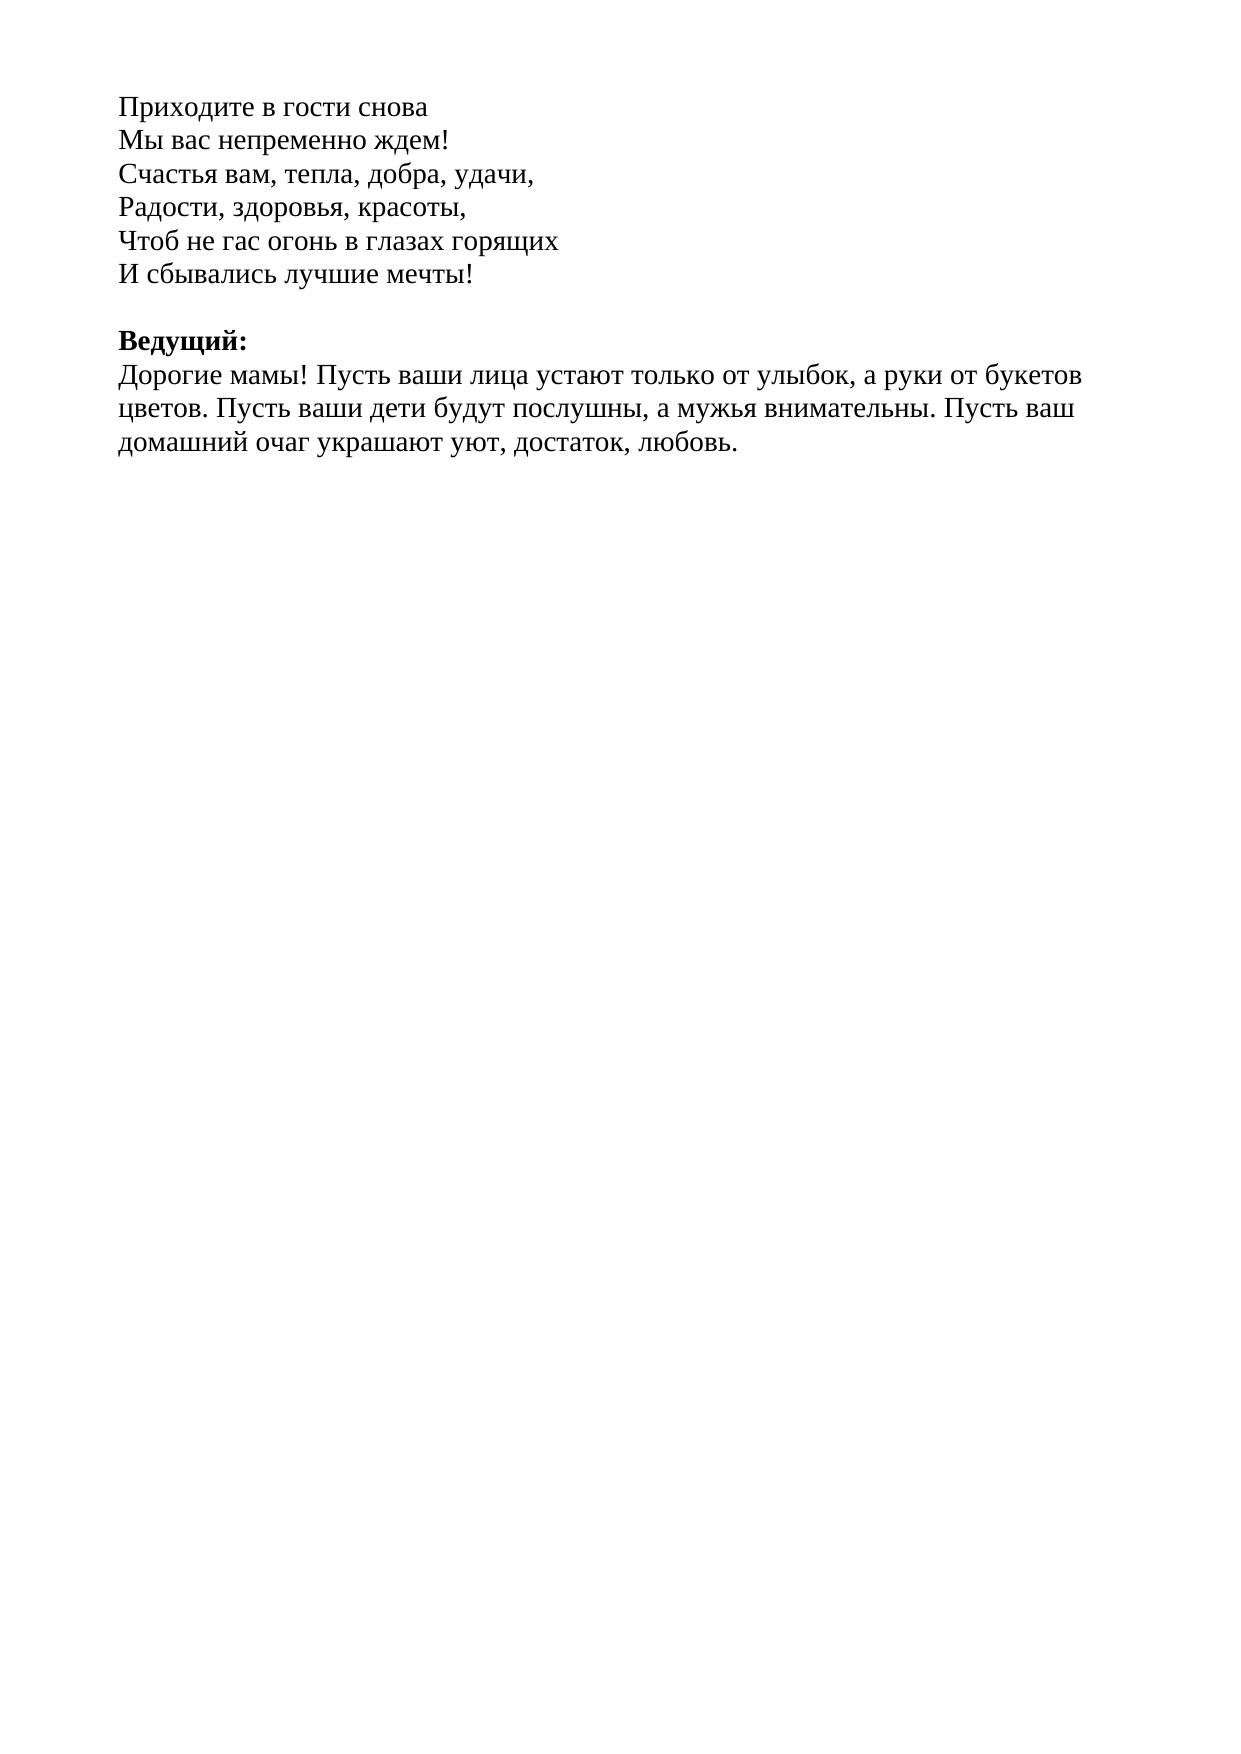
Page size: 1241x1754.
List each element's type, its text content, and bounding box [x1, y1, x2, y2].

text Счастья вам, тепла, добра, удачи, Радости, здоровья, красоты, Чтоб не гас огонь в глазах горящих И сбывались лучшие мечты! [467, 156, 1152, 290]
text Мы вас непременно ждем! [118, 122, 1152, 156]
text Ведущий: [118, 323, 1152, 357]
text Дорогие мамы! Пусть ваши лица устают только от улыбок, а руки от букетов цветов. Пусть ваши дети будут послушны, а мужья внимательны. Пусть ваш домашний очаг украшают уют, достаток, любовь. [118, 357, 1152, 458]
text Приходите в гости снова [118, 89, 1152, 122]
